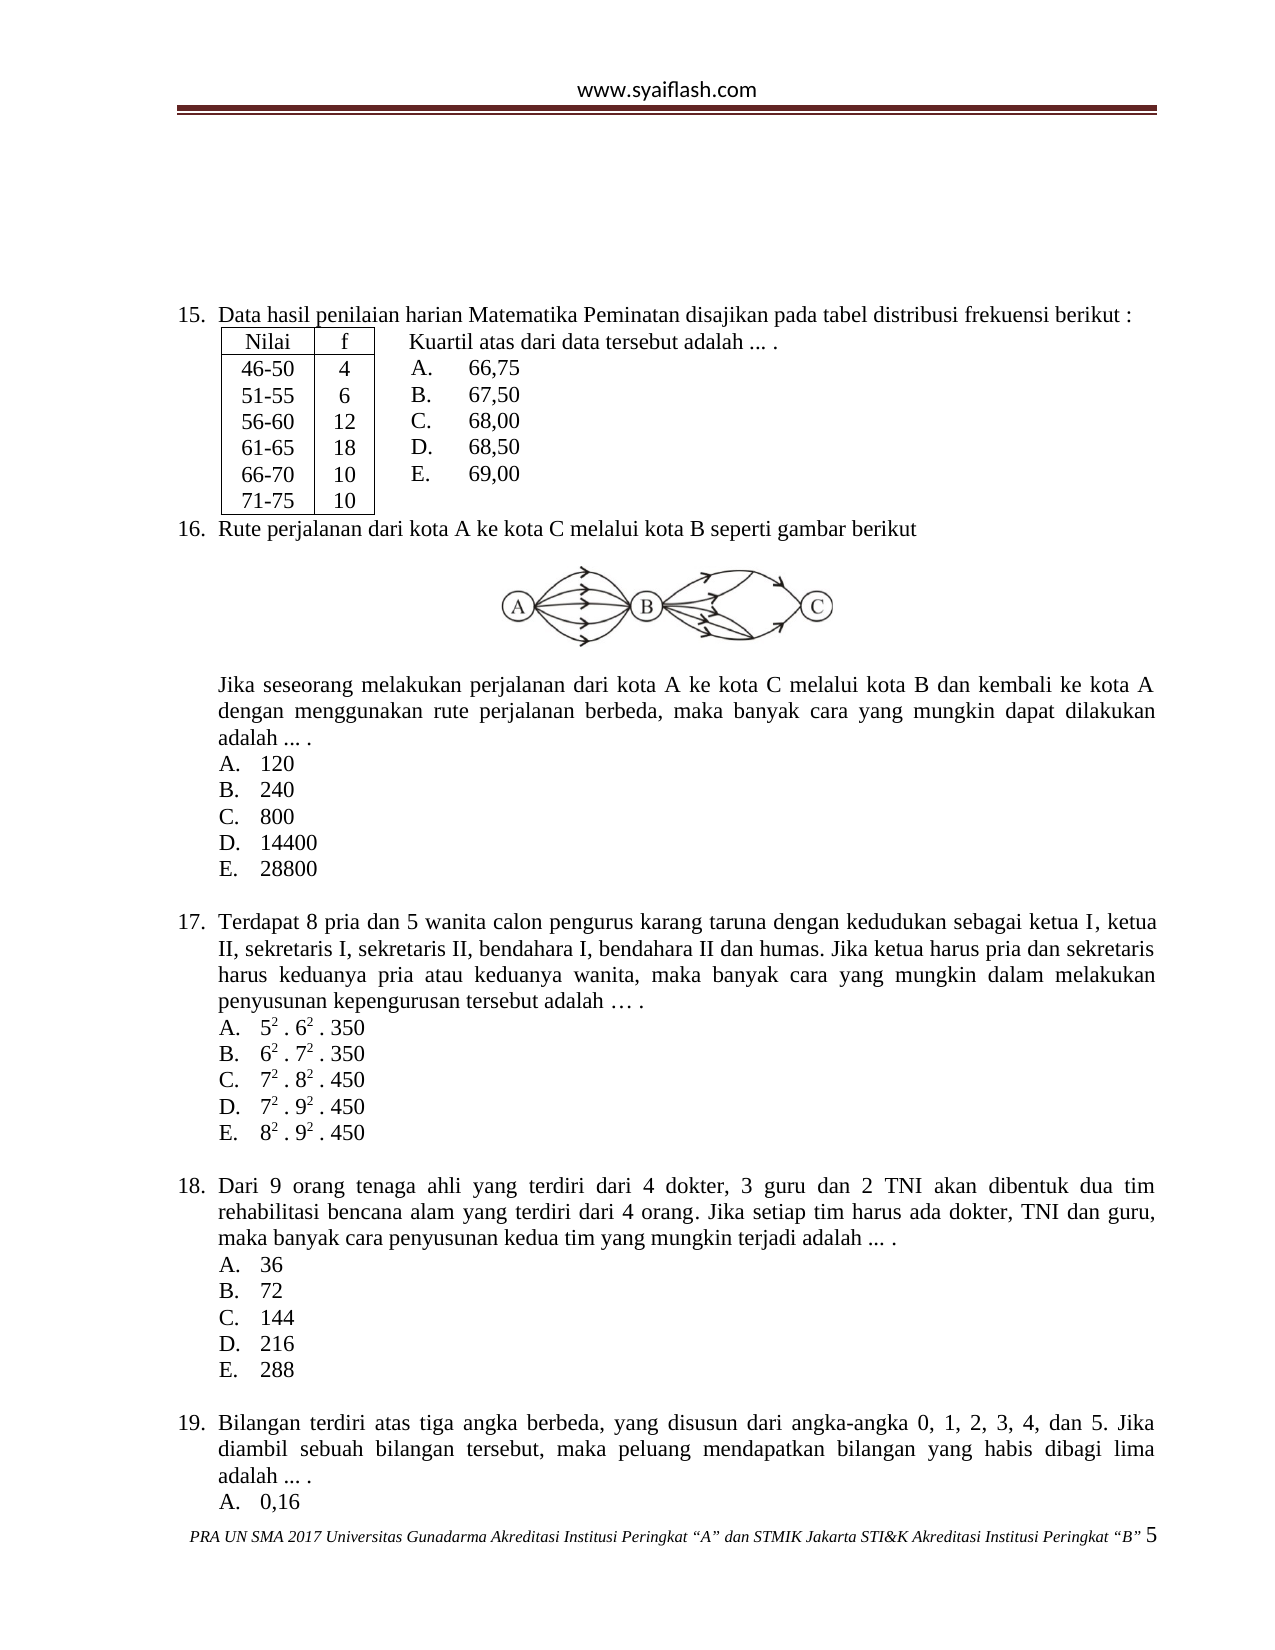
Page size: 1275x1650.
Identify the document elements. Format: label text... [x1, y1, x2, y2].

list 72 . 92 . 450 [218, 1093, 1157, 1119]
list 62 . 72 . 350 [218, 1040, 1157, 1066]
list Rute perjalanan dari kota A ke kota C melalui kota B seperti gambar berikut [177, 514, 1157, 541]
list 36 [218, 1251, 1157, 1277]
list Bilangan terdiri atas tiga angka berbeda, yang disusun dari angka-angka 0, 1, 2, 3, 4, dan 5. Jika diambil sebuah bilangan tersebut, maka peluang mendapatkan bilangan yang habis dibagi lima adalah ... . [177, 1409, 1157, 1488]
list 14400 [218, 829, 1157, 856]
list Terdapat 8 pria dan 5 wanita calon pengurus karang taruna dengan kedudukan sebagai ketua I, ketua II, sekretaris I, sekretaris II, bendahara I, bendahara II dan humas. Jika ketua harus pria dan sekretaris harus keduanya pria atau keduanya wanita, maka banyak cara yang mungkin dalam melakukan penyusunan kepengurusan tersebut adalah … . [177, 908, 1157, 1014]
list 72 [218, 1277, 1157, 1303]
picture [501, 566, 833, 647]
list 52 . 62 . 350 [218, 1014, 1157, 1040]
table_cell 46-50 51-55 56-60 61-65 66-70 71-75 [222, 355, 314, 513]
table_header Kuartil atas dari data tersebut adalah ... . 66,75 67,50 68,00 68,50 69,00 [375, 327, 846, 513]
list 120 [218, 750, 1157, 776]
list 0,16 [218, 1488, 1157, 1514]
list Dari 9 orang tenaga ahli yang terdiri dari 4 dokter, 3 guru dan 2 TNI akan dibentuk dua tim rehabilitasi bencana alam yang terdiri dari 4 orang. Jika setiap tim harus ada dokter, TNI dan guru, maka banyak cara penyusunan kedua tim yang mungkin terjadi adalah ... . [177, 1172, 1157, 1251]
list 72 . 82 . 450 [218, 1066, 1157, 1093]
table_header f [315, 328, 374, 354]
list Data hasil penilaian harian Matematika Peminatan disajikan pada tabel distribusi frekuensi berikut : [177, 301, 1157, 327]
list 288 [218, 1356, 1157, 1383]
list 240 [218, 776, 1157, 803]
table_cell 4 6 12 18 10 10 [315, 355, 374, 513]
list 800 [218, 803, 1157, 829]
list 216 [218, 1330, 1157, 1356]
text Jika seseorang melakukan perjalanan dari kota A ke kota C melalui kota B dan kembali ke kota A dengan menggunakan rute perjalanan berbeda, maka banyak cara yang mungkin dapat dilakukan adalah ... . [218, 671, 1157, 750]
list 82 . 92 . 450 [218, 1119, 1157, 1145]
table_header Nilai [222, 328, 314, 354]
list 28800 [218, 856, 1157, 882]
list 144 [218, 1303, 1157, 1330]
